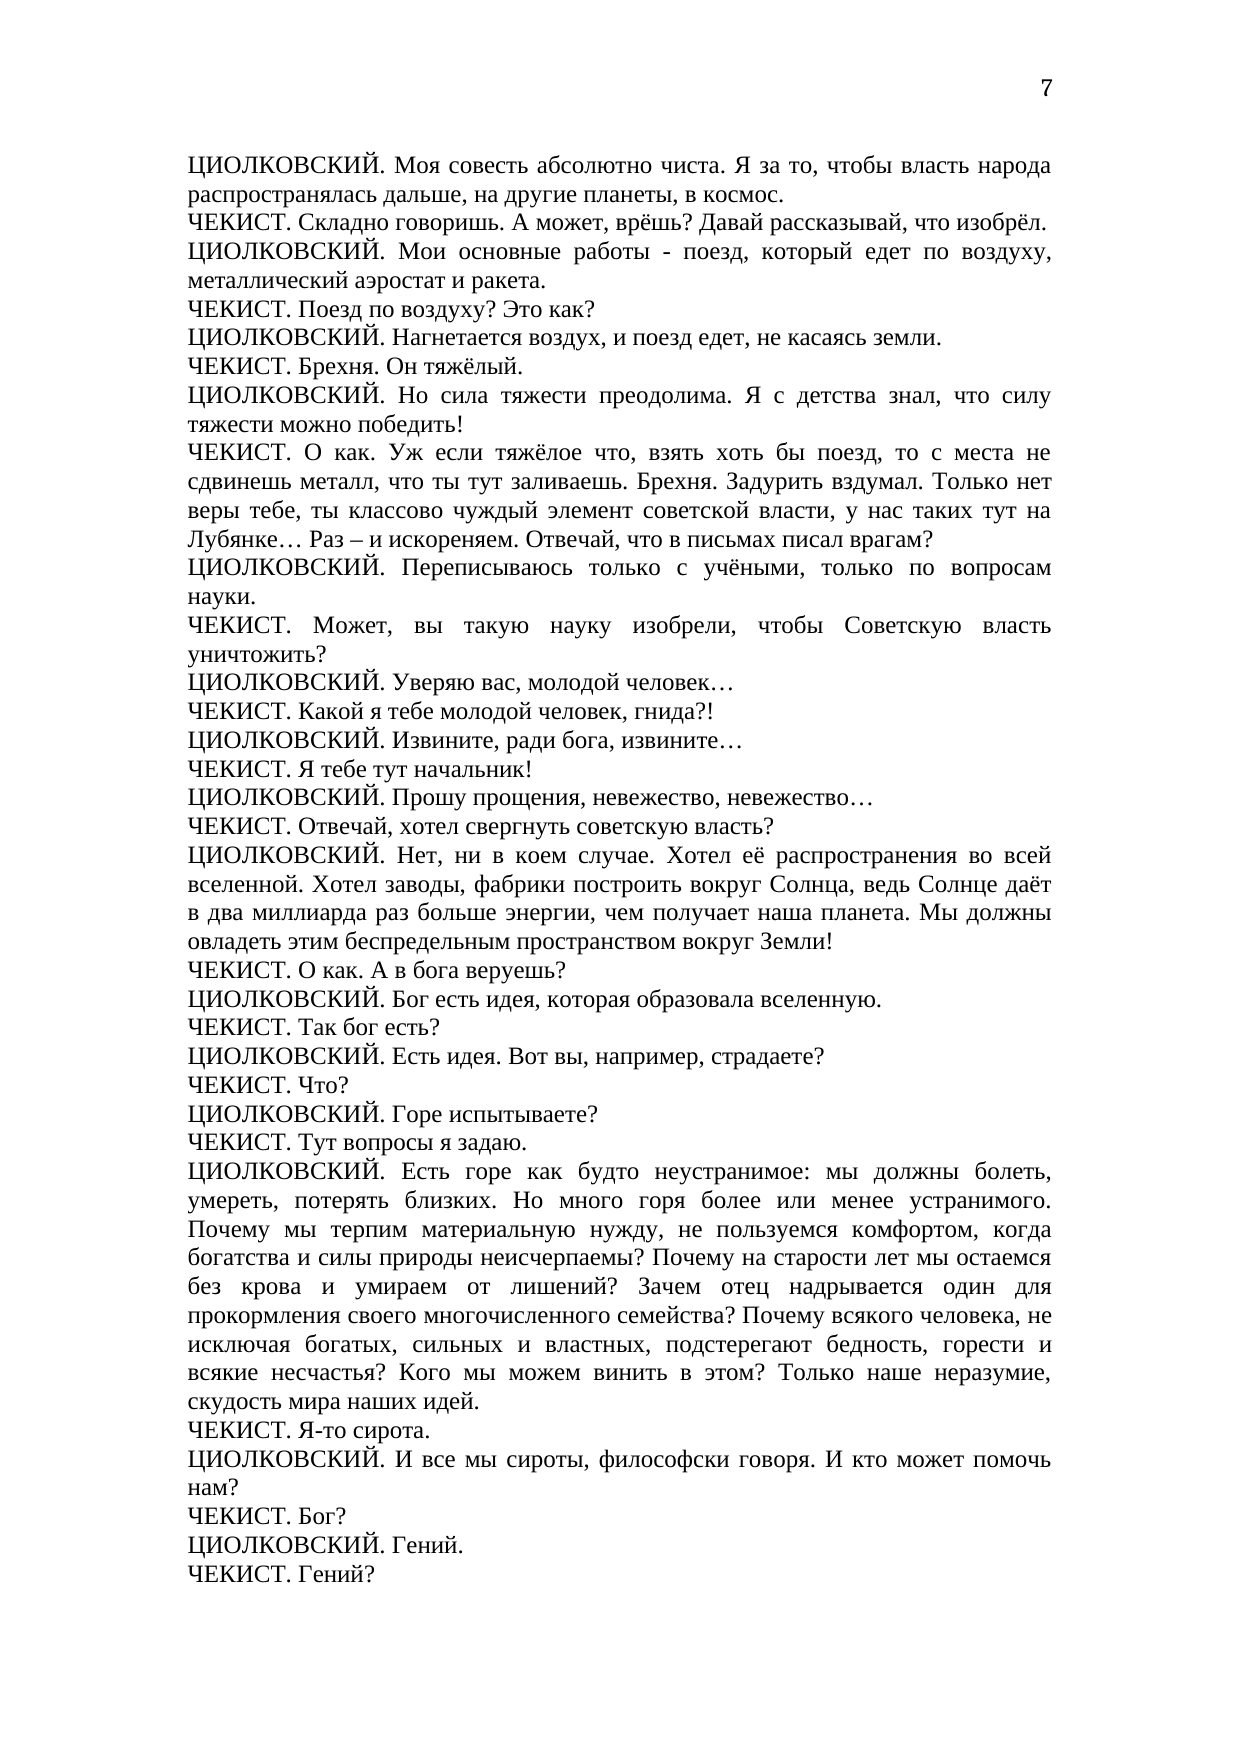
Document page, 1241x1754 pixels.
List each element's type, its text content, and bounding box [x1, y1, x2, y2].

text ЦИОЛКОВСКИЙ. Уверяю вас, молодой человек… [187, 667, 1053, 696]
text ЧЕКИСТ. Брехня. Он тяжёлый. [187, 351, 1053, 380]
text ЦИОЛКОВСКИЙ. Есть идея. Вот вы, например, страдаете? [187, 1041, 1053, 1070]
text ЧЕКИСТ. Так бог есть? [187, 1012, 1053, 1041]
text ЧЕКИСТ. Складно говоришь. А может, врёшь? Давай рассказывай, что изобрёл. [187, 207, 1053, 236]
text ЦИОЛКОВСКИЙ. Нет, ни в коем случае. Хотел её распространения во всей вселенной. Хотел заводы, фабрики построить вокруг Солнца, ведь Солнце даёт в два миллиарда раз больше энергии, чем получает наша планета. Мы должны овладеть этим беспредельным пространством вокруг Земли! [187, 840, 1053, 955]
text ЧЕКИСТ. Отвечай, хотел свергнуть советскую власть? [187, 811, 1053, 840]
text ЦИОЛКОВСКИЙ. Но сила тяжести преодолима. Я с детства знал, что силу тяжести можно победить! [187, 380, 1053, 437]
text ЦИОЛКОВСКИЙ. Бог есть идея, которая образовала вселенную. [187, 984, 1053, 1012]
text ЧЕКИСТ. О как. Уж если тяжёлое что, взять хоть бы поезд, то с места не сдвинешь металл, что ты тут заливаешь. Брехня. Задурить вздумал. Только нет веры тебе, ты классово чуждый элемент советской власти, у нас таких тут на Лубянке… Раз – и искореняем. Отвечай, что в письмах писал врагам? [187, 437, 1053, 552]
text ЦИОЛКОВСКИЙ. Моя совесть абсолютно чиста. Я за то, чтобы власть народа распространялась дальше, на другие планеты, в космос. [187, 150, 1053, 207]
text ЧЕКИСТ. О как. А в бога веруешь? [187, 955, 1053, 984]
text ЦИОЛКОВСКИЙ. Горе испытываете? [187, 1099, 1053, 1127]
text ЦИОЛКОВСКИЙ. Гений. [187, 1530, 1053, 1559]
text ЦИОЛКОВСКИЙ. Переписываюсь только с учёными, только по вопросам науки. [187, 552, 1053, 610]
text ЧЕКИСТ. Гений? [187, 1559, 1053, 1587]
text ЦИОЛКОВСКИЙ. Мои основные работы - поезд, который едет по воздуху, металлический аэростат и ракета. [187, 236, 1053, 294]
text ЧЕКИСТ. Тут вопросы я задаю. [187, 1127, 1053, 1156]
text ЧЕКИСТ. Что? [187, 1070, 1053, 1099]
text ЦИОЛКОВСКИЙ. Есть горе как будто неустранимое: мы должны болеть, умереть, потерять близких. Но много горя более или менее устранимого. Почему мы терпим материальную нужду, не пользуемся комфортом, когда богатства и силы природы неисчерпаемы? Почему на старости лет мы остаемся без крова и умираем от лишений? Зачем отец надрывается один для прокормления своего многочисленного семейства? Почему всякого человека, не исключая богатых, сильных и властных, подстерегают бедность, горести и всякие несчастья? Кого мы можем винить в этом? Только наше неразумие, скудость мира наших идей. [187, 1156, 1053, 1415]
text ЧЕКИСТ. Я-то сирота. [187, 1415, 1053, 1444]
text ЦИОЛКОВСКИЙ. И все мы сироты, философски говоря. И кто может помочь нам? [187, 1444, 1053, 1501]
text ЦИОЛКОВСКИЙ. Прошу прощения, невежество, невежество… [187, 782, 1053, 811]
text ЧЕКИСТ. Бог? [187, 1501, 1053, 1530]
text ЧЕКИСТ. Какой я тебе молодой человек, гнида?! [187, 696, 1053, 725]
text ЦИОЛКОВСКИЙ. Нагнетается воздух, и поезд едет, не касаясь земли. [187, 322, 1053, 351]
text ЧЕКИСТ. Поезд по воздуху? Это как? [187, 294, 1053, 322]
text ЧЕКИСТ. Может, вы такую науку изобрели, чтобы Советскую власть уничтожить? [187, 610, 1053, 667]
text ЧЕКИСТ. Я тебе тут начальник! [187, 754, 1053, 782]
text ЦИОЛКОВСКИЙ. Извините, ради бога, извините… [187, 725, 1053, 754]
